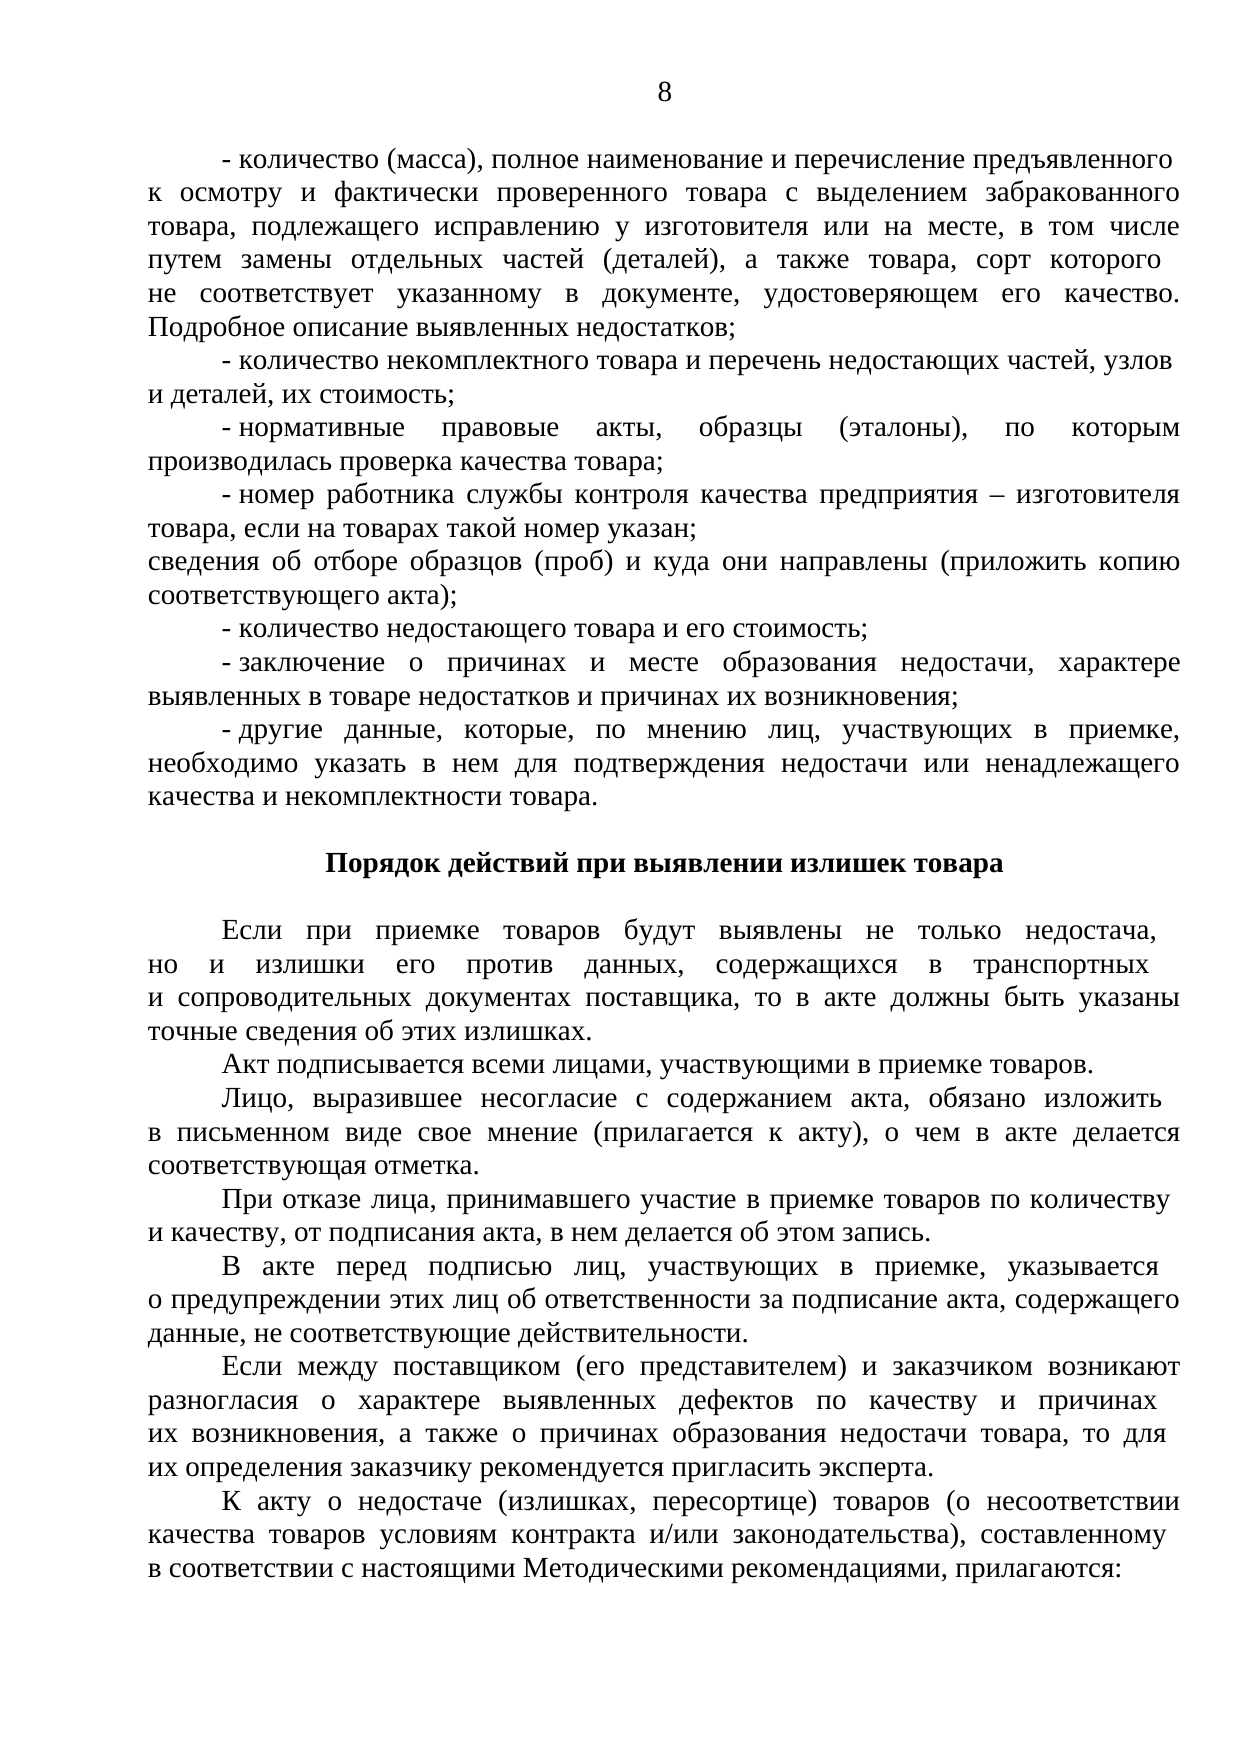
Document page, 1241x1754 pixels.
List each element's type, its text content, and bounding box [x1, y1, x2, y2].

text В акте перед подписью лиц, участвующих в приемке, указывается о предупреждении этих лиц об ответственности за подписание акта, содержащего данные, не соответствующие действительности. [148, 1248, 1181, 1348]
text При отказе лица, принимавшего участие в приемке товаров по количеству и качеству, от подписания акта, в нем делается об этом запись. [148, 1181, 1181, 1248]
text Порядок действий при выявлении излишек товара [148, 845, 1181, 879]
text сведения об отборе образцов (проб) и куда они направлены (приложить копию соответствующего акта); [148, 543, 1181, 611]
text К акту о недостаче (излишках, пересортице) товаров (о несоответствии качества товаров условиям контракта и/или законодательства), составленному в соответствии с настоящими Методическими рекомендациями, прилагаются: [148, 1483, 1181, 1583]
text Если между поставщиком (его представителем) и заказчиком возникают разногласия о характере выявленных дефектов по качеству и причинах их возникновения, а также о причинах образования недостачи товара, то для их определения заказчику рекомендуется пригласить эксперта. [148, 1348, 1181, 1483]
text - заключение о причинах и месте образования недостачи, характере выявленных в товаре недостатков и причинах их возникновения; [148, 644, 1181, 711]
text - номер работника службы контроля качества предприятия – изготовителя товара, если на товарах такой номер указан; [148, 476, 1181, 543]
text Акт подписывается всеми лицами, участвующими в приемке товаров. [148, 1047, 1181, 1080]
text Лицо, выразившее несогласие с содержанием акта, обязано изложить в письменном виде свое мнение (прилагается к акту), о чем в акте делается соответствующая отметка. [148, 1080, 1181, 1181]
text - количество некомплектного товара и перечень недостающих частей, узлов и деталей, их стоимость; [148, 342, 1181, 409]
text Если при приемке товаров будут выявлены не только недостача, но и излишки его против данных, содержащихся в транспортных и сопроводительных документах поставщика, то в акте должны быть указаны точные сведения об этих излишках. [148, 912, 1181, 1047]
text - другие данные, которые, по мнению лиц, участвующих в приемке, необходимо указать в нем для подтверждения недостачи или ненадлежащего качества и некомплектности товара. [148, 711, 1181, 812]
text - количество недостающего товара и его стоимость; [148, 611, 1181, 644]
text - количество (масса), полное наименование и перечисление предъявленного к осмотру и фактически проверенного товара с выделением забракованного товара, подлежащего исправлению у изготовителя или на месте, в том числе путем замены отдельных частей (деталей), а также товара, сорт которого не соответствует указанному в документе, удостоверяющем его качество. Подробное описание выявленных недостатков; [148, 141, 1181, 342]
text - нормативные правовые акты, образцы (эталоны), по которым производилась проверка качества товара; [148, 409, 1181, 476]
